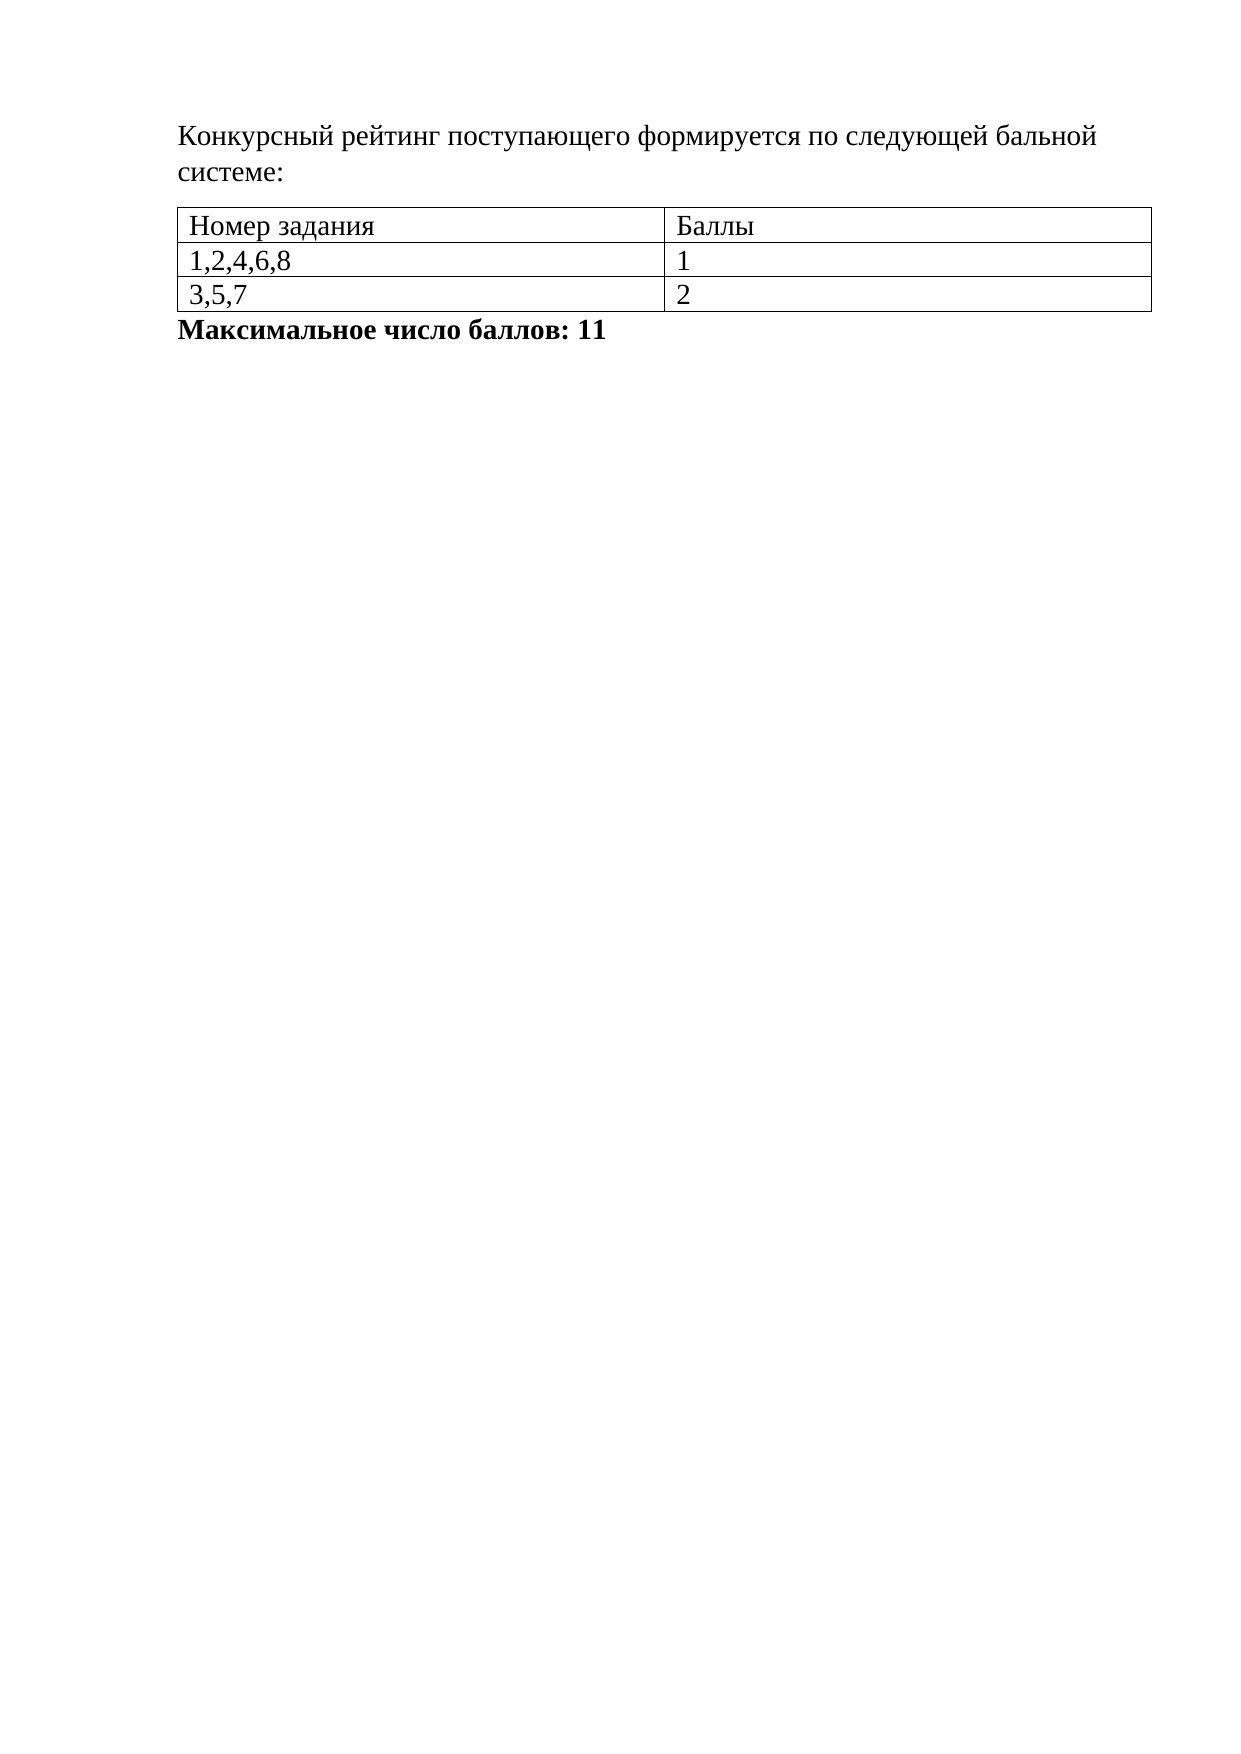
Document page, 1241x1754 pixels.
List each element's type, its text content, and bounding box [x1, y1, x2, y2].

text Конкурсный рейтинг поступающего формируется по следующей бальной системе: [177, 118, 1152, 188]
table_cell 1 [665, 243, 1151, 276]
table_cell 1,2,4,6,8 [178, 243, 664, 276]
table_cell 3,5,7 [178, 277, 664, 311]
table_header Баллы [665, 208, 1151, 242]
table_header Номер задания [178, 208, 664, 242]
text Максимальное число баллов: 11 [177, 312, 1152, 345]
table_cell 2 [665, 277, 1151, 311]
